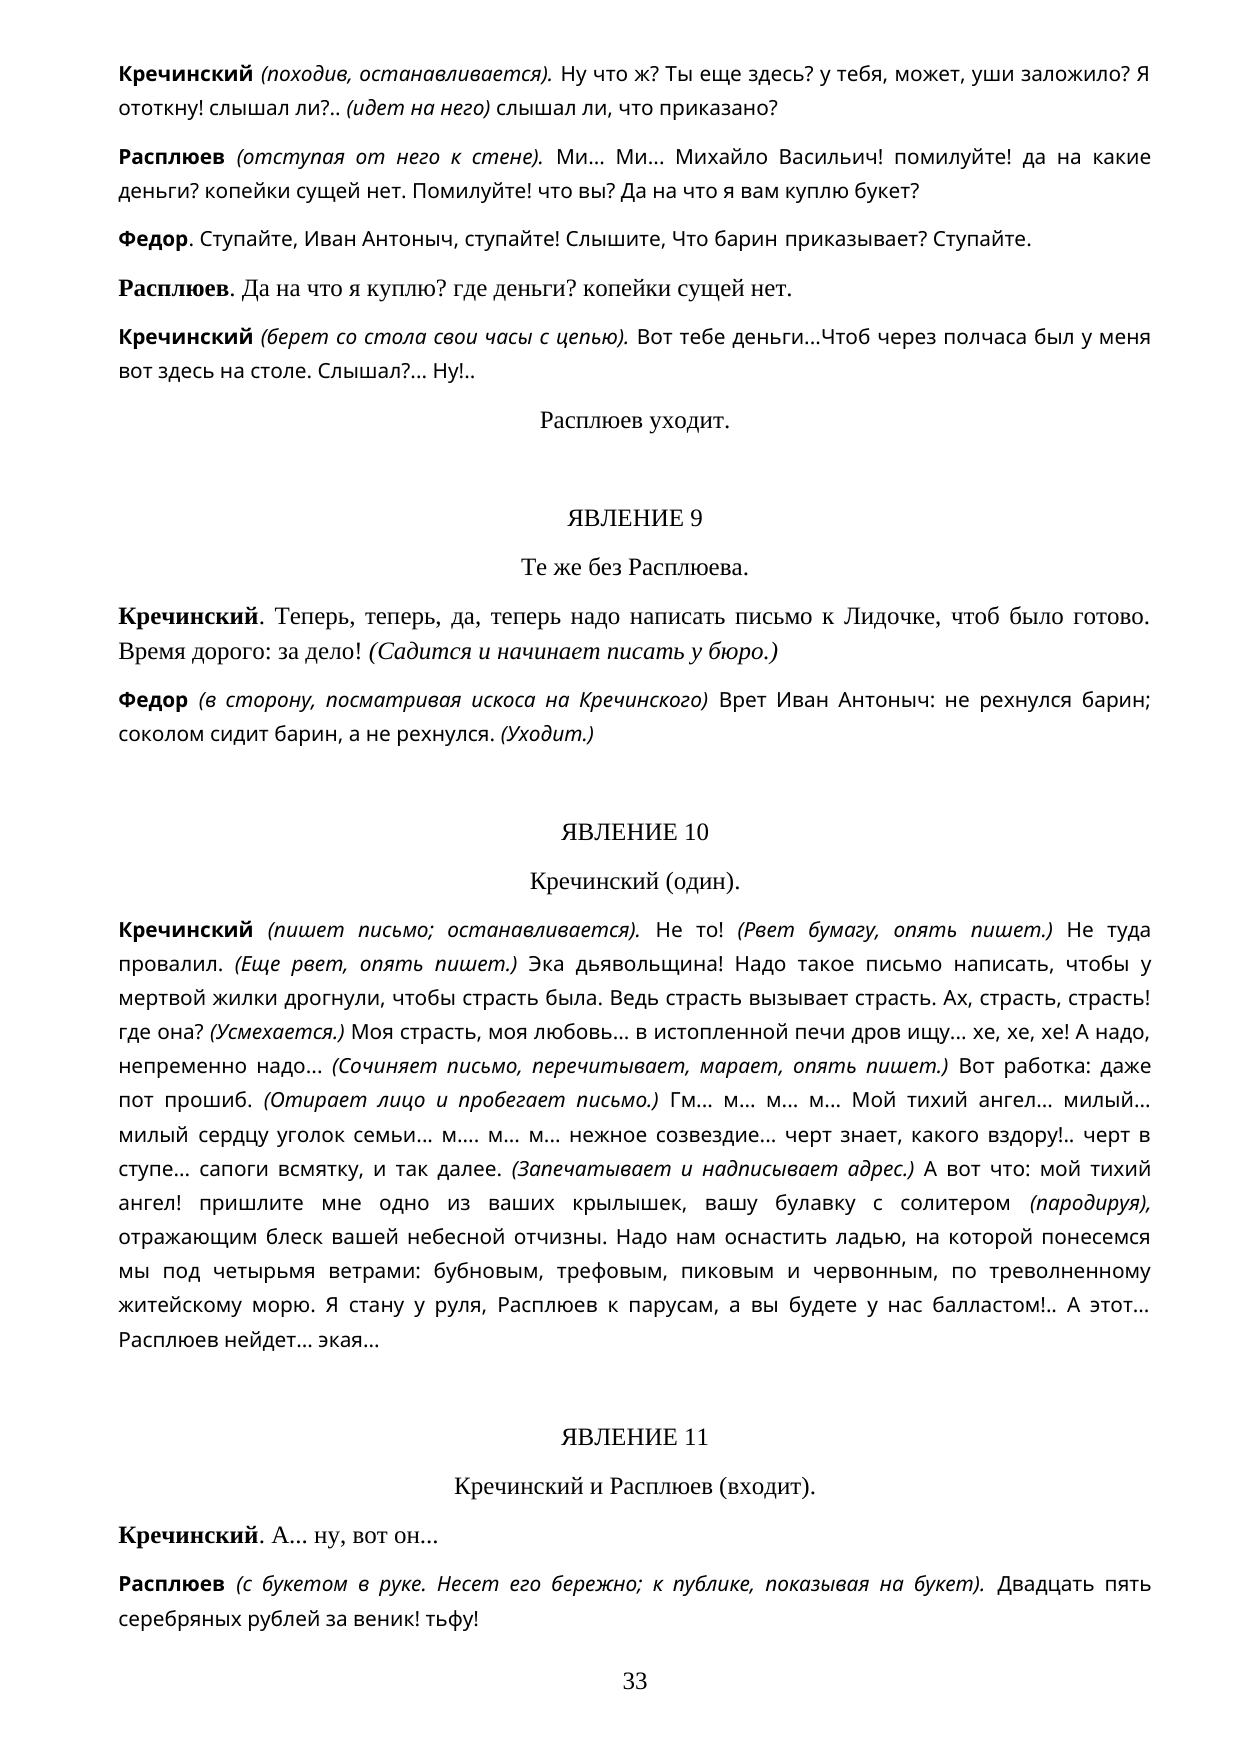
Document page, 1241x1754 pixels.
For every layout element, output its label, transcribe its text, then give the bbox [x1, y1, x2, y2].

text Те же без Расплюева. [118, 552, 1152, 581]
text Федор (в сторону, посматривая искоса на Кречинского) Врет Иван Антоныч: не рехнулся барин; соколом сидит барин, а не рехнулся. (Уходит.) [118, 685, 1152, 747]
text Расплюев (отступая от него к стене). Ми... Ми... Михайло Васильич! помилуйте! да на какие деньги? копейки сущей нет. Помилуйте! что вы? Да на что я вам куплю букет? [118, 142, 1152, 204]
text Кречинский. А... ну, вот он... [118, 1521, 1152, 1549]
text Расплюев уходит. [118, 405, 1152, 434]
text Кречинский (один). [118, 866, 1152, 894]
text Кречинский (берет со стола свои часы с цепью). Вот тебе деньги...Чтоб через полчаса был у меня вот здесь на столе. Слышал?... Ну!.. [118, 322, 1152, 385]
text ЯВЛЕНИЕ 11 [118, 1422, 1152, 1451]
text Федор. Ступайте, Иван Антоныч, ступайте! Слышите, Что барин приказывает? Ступайте. [118, 224, 1152, 253]
text ЯВЛЕНИЕ 10 [118, 817, 1152, 845]
text Кречинский (походив, останавливается). Ну что ж? Ты еще здесь? у тебя, может, уши заложило? Я ототкну! слышал ли?.. (идет на него) слышал ли, что приказано? [118, 59, 1152, 122]
text Расплюев. Да на что я куплю? где деньги? копейки сущей нет. [118, 273, 1152, 302]
text Кречинский и Расплюев (входит). [118, 1471, 1152, 1500]
text Кречинский (пишет письмо; останавливается). Не то! (Рвет бумагу, опять пишет.) Не туда провалил. (Еще рвет, опять пишет.) Эка дьявольщина! Надо такое письмо написать, чтобы у мертвой жилки дрогнули, чтобы страсть была. Ведь страсть вызывает страсть. Ах, страсть, страсть! где она? (Усмехается.) Моя страсть, моя любовь... в истопленной печи дров ищу... хе, хе, хе! А надо, непременно надо... (Сочиняет письмо, перечитывает, марает, опять пишет.) Вот работка: даже пот прошиб. (Отирает лицо и пробегает письмо.) Гм... м... м... м... Мой тихий ангел... милый... милый сердцу уголок семьи... м.... м... м... нежное созвездие... черт знает, какого вздору!.. черт в ступе... сапоги всмятку, и так далее. (Запечатывает и надписывает адрес.) А вот что: мой тихий ангел! пришлите мне одно из ваших крылышек, вашу булавку с солитером (пародируя), отражающим блеск вашей небесной отчизны. Надо нам оснастить ладью, на которой понесемся мы под четырьмя ветрами: бубновым, трефовым, пиковым и червонным, по треволненному житейскому морю. Я стану у руля, Расплюев к парусам, а вы будете у нас балластом!.. А этот... Расплюев нейдет... экая... [118, 915, 1152, 1353]
text Кречинский. Теперь, теперь, да, теперь надо написать письмо к Лидочке, чтоб было готово. Время дорого: за дело! (Садится и начинает писать у бюро.) [118, 601, 1152, 664]
text ЯВЛЕНИЕ 9 [118, 503, 1152, 532]
text Расплюев (с букетом в руке. Несет его бережно; к публике, показывая на букет). Двадцать пять серебряных рублей за веник! тьфу! [118, 1569, 1152, 1632]
